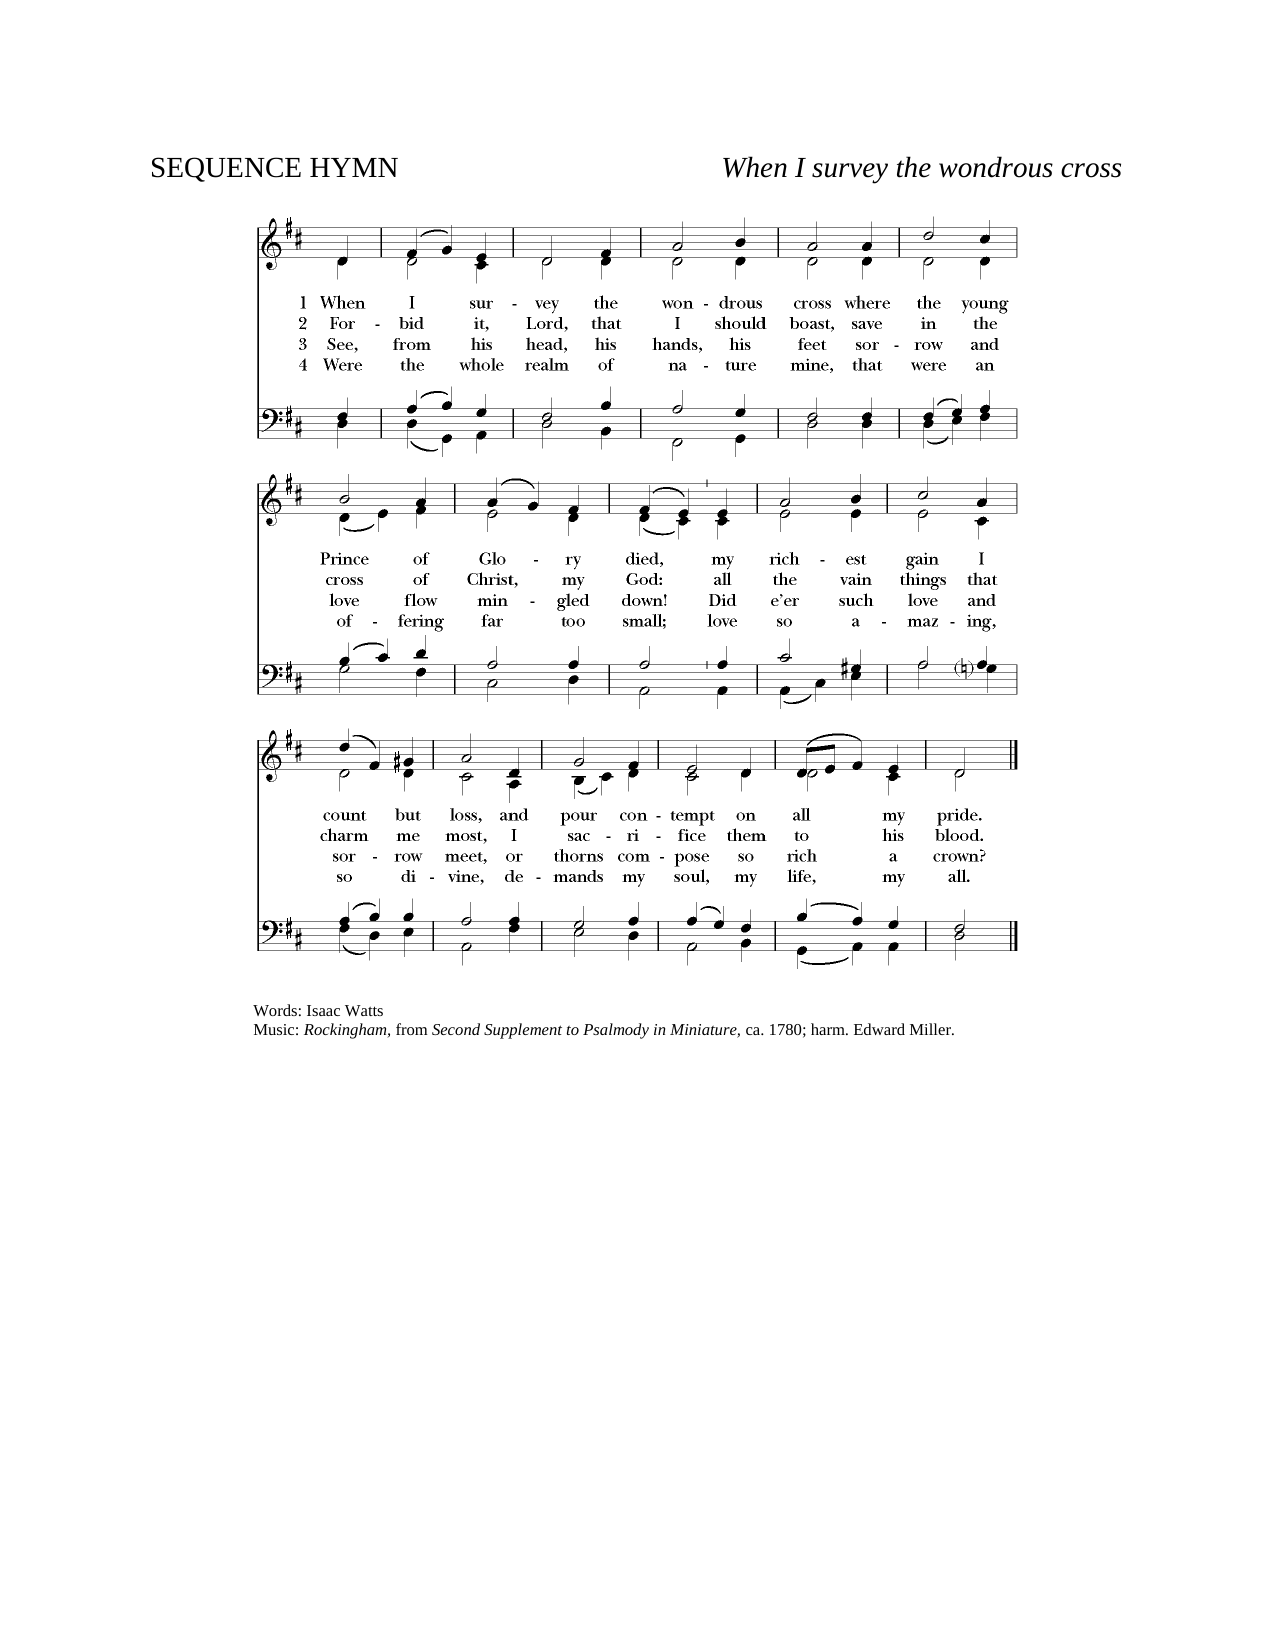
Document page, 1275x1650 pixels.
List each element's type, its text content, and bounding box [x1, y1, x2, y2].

text Words: Isaac Watts [253, 1001, 1125, 1020]
picture [257, 212, 1018, 972]
text Music: Rockingham, from Second Supplement to Psalmody in Miniature, ca. 1780; harm. Edward Miller. [253, 1020, 1125, 1039]
text SEQUENCE HYMN When I survey the wondrous cross [150, 150, 1125, 183]
